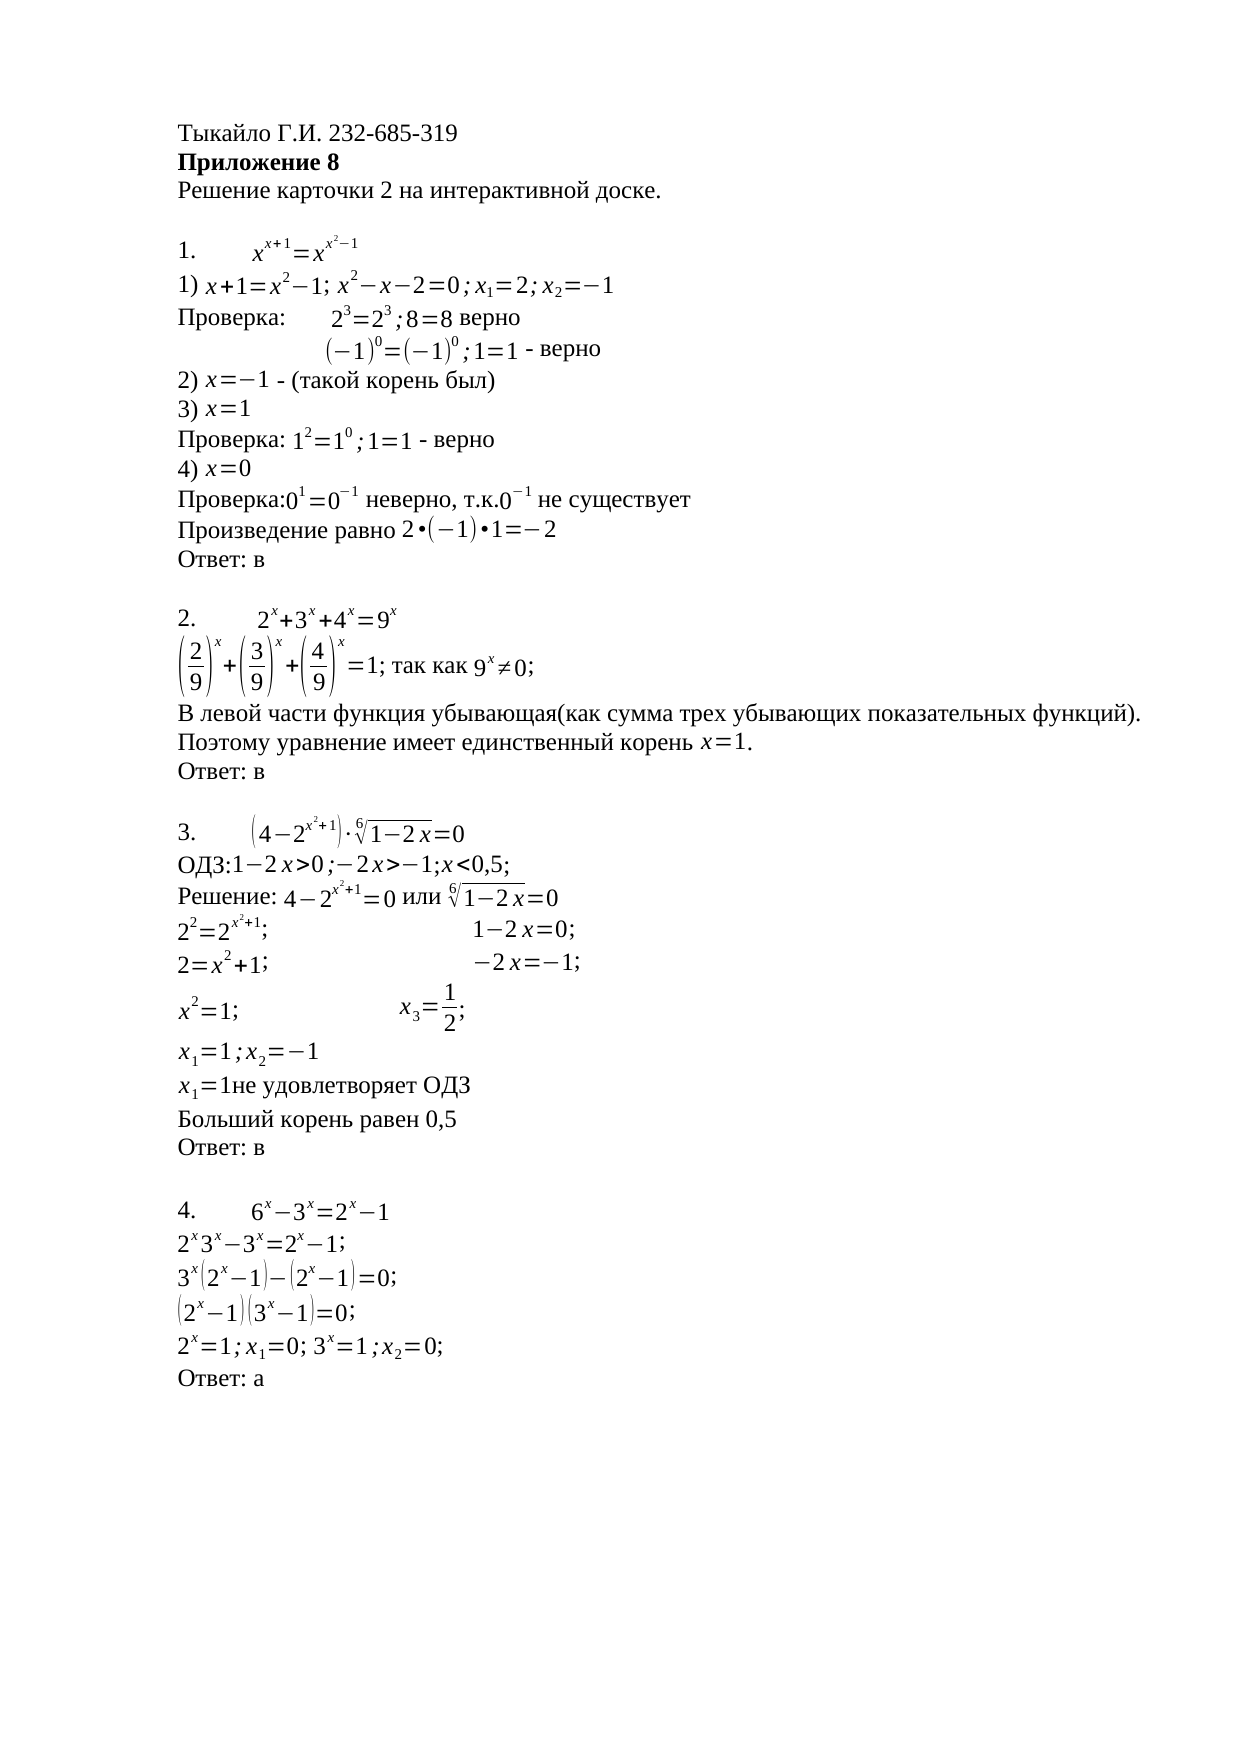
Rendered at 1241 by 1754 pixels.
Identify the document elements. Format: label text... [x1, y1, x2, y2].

text ; ; [177, 912, 1152, 946]
text 1. [177, 233, 1152, 266]
text ; ; [177, 1327, 1152, 1363]
text ; ; [177, 979, 1152, 1038]
text не удовлетворяет ОДЗ [177, 1071, 1152, 1104]
text Ответ: в [177, 756, 1152, 784]
text Приложение 8 [177, 147, 1152, 176]
text ; [177, 1225, 1152, 1258]
text 3) [177, 394, 1152, 423]
text Решение: или [177, 879, 1152, 912]
text 2) - (такой корень был) [177, 366, 1152, 394]
text Больший корень равен 0,5 [177, 1104, 1152, 1132]
text 3. [177, 813, 1152, 850]
text 1) ; [177, 266, 1152, 301]
text 4. [177, 1194, 1152, 1225]
text Тыкайло Г.И. 232-685-319 [177, 118, 1152, 147]
text Решение карточки 2 на интерактивной доске. [177, 176, 1152, 204]
text ; [177, 1258, 1152, 1293]
text Ответ: а [177, 1363, 1152, 1392]
text ; так как ; [177, 633, 1152, 698]
text Произведение равно [177, 514, 1152, 544]
text 2. [177, 602, 1152, 633]
text 4) [177, 454, 1152, 483]
text - верно [251, 332, 1152, 366]
text ; ; [177, 946, 1152, 979]
text ОДЗ:;; [177, 850, 1152, 879]
text Ответ: в [177, 1132, 1152, 1161]
text В левой части функция убывающая(как сумма трех убывающих показательных функций). Поэтому уравнение имеет единственный корень . [177, 698, 1152, 756]
text Ответ: в [177, 544, 1152, 573]
text ; [177, 1293, 1152, 1327]
text Проверка: - верно [177, 423, 1152, 454]
text Проверка: верно [177, 301, 1152, 332]
text Проверка: неверно, т.к. не существует [177, 483, 1152, 514]
